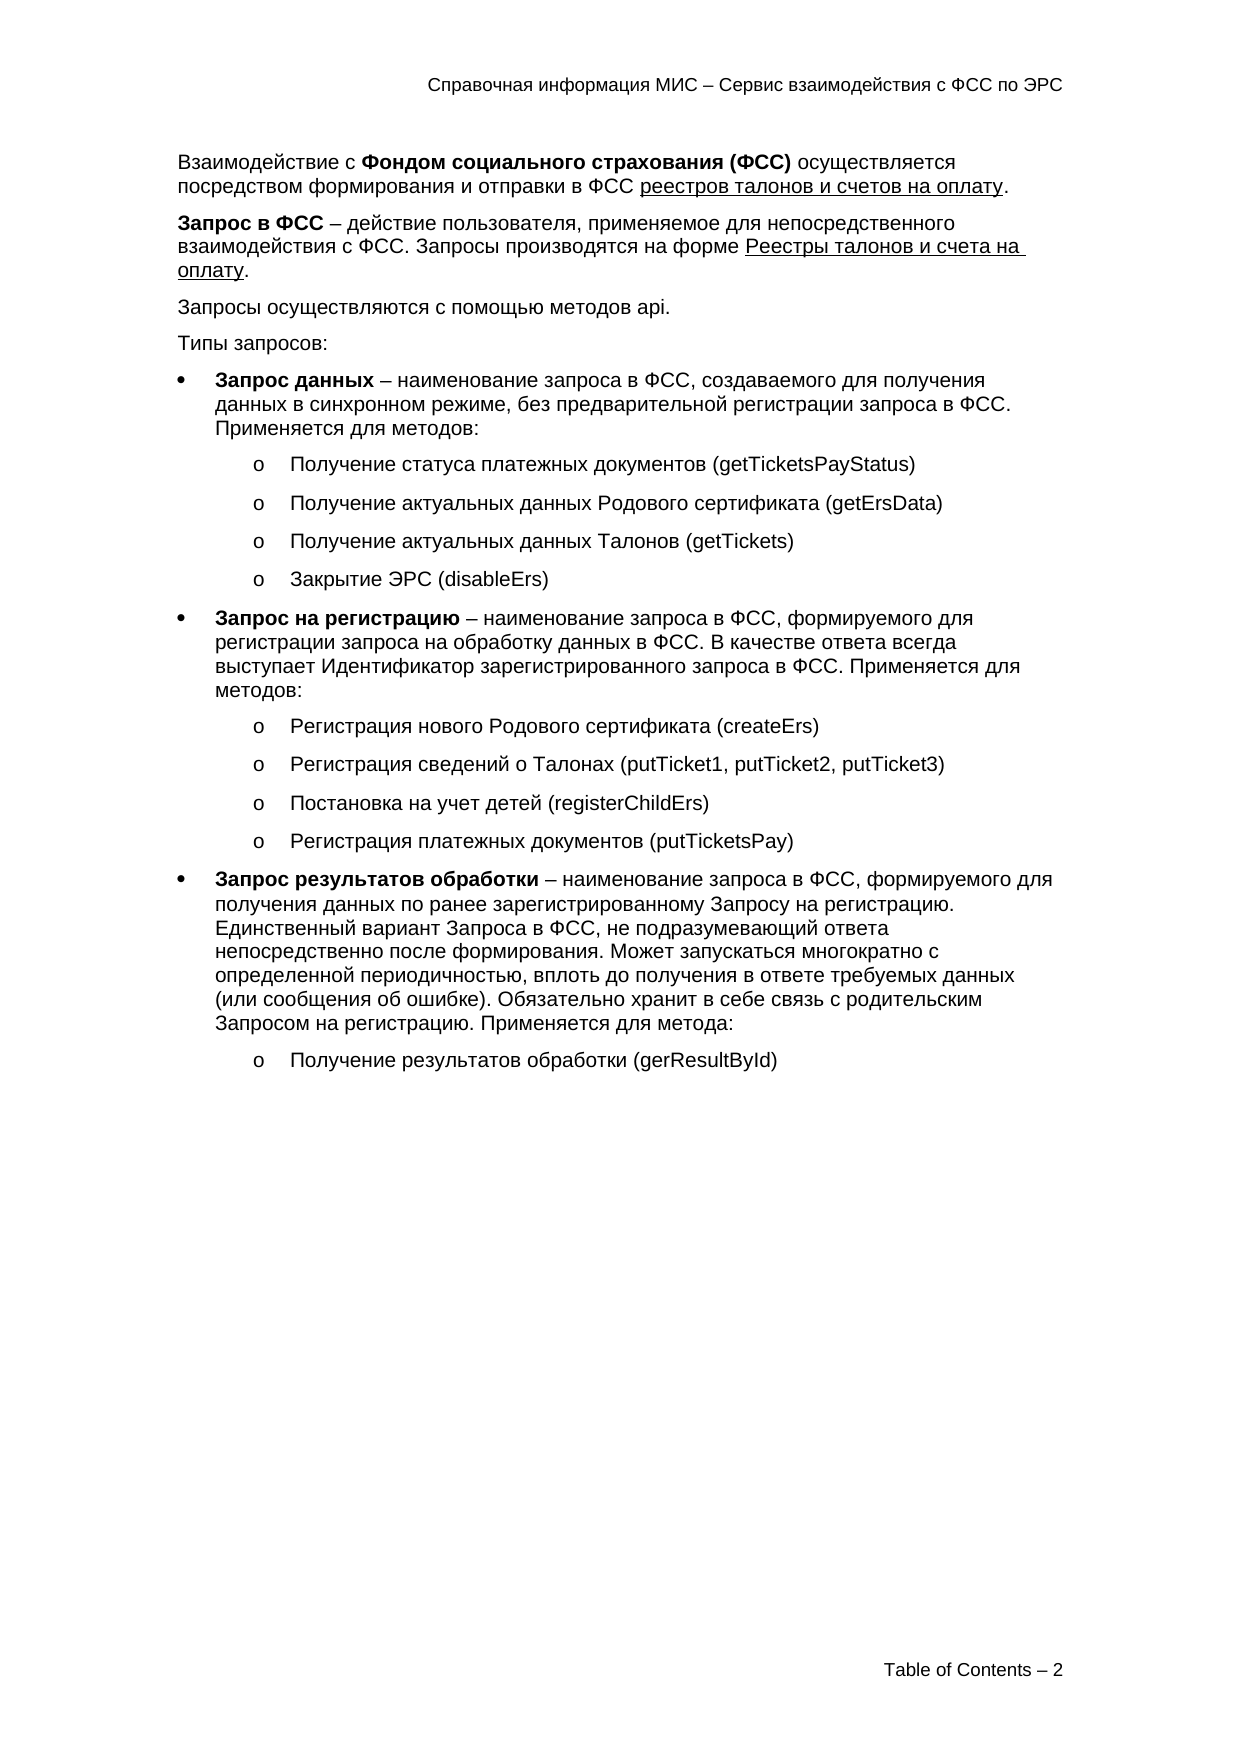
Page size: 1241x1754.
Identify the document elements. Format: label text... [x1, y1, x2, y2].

list Получение актуальных данных Родового сертификата (getErsData) [252, 491, 1063, 516]
list Регистрация сведений о Талонах (putTicket1, putTicket2, putTicket3) [252, 752, 1063, 778]
list Получение результатов обработки (gerResultById) [252, 1048, 1063, 1073]
list Закрытие ЭРС (disableErs) [252, 567, 1063, 593]
list Запрос на регистрацию – наименование запроса в ФСС, формируемого для регистрации запроса на обработку данных в ФСС. В качестве ответа всегда выступает Идентификатор зарегистрированного запроса в ФСС. Применяется для методов: [177, 606, 1063, 701]
list Запрос результатов обработки – наименование запроса в ФСС, формируемого для получения данных по ранее зарегистрированному Запросу на регистрацию. Единственный вариант Запроса в ФСС, не подразумевающий ответа непосредственно после формирования. Может запускаться многократно с определенной периодичностью, вплоть до получения в ответе требуемых данных (или сообщения об ошибке). Обязательно хранит в себе связь с родительским Запросом на регистрацию. Применяется для метода: [177, 867, 1063, 1035]
list Регистрация нового Родового сертификата (createErs) [252, 714, 1063, 740]
list Постановка на учет детей (registerChildErs) [252, 791, 1063, 816]
list Получение статуса платежных документов (getTicketsPayStatus) [252, 452, 1063, 478]
text Взаимодействие с Фондом социального страхования (ФСС) осуществляется посредством формирования и отправки в ФСС реестров талонов и счетов на оплату. [177, 150, 1063, 198]
text Запрос в ФСС – действие пользователя, применяемое для непосредственного взаимодействия с ФСС. Запросы производятся на форме Реестры талонов и счета на оплату. [177, 210, 1063, 282]
text Запросы осуществляются с помощью методов api. [177, 295, 1063, 319]
list Регистрация платежных документов (putTicketsPay) [252, 829, 1063, 855]
text Типы запросов: [177, 331, 1063, 355]
list Запрос данных – наименование запроса в ФСС, создаваемого для получения данных в синхронном режиме, без предварительной регистрации запроса в ФСС. Применяется для методов: [177, 368, 1063, 440]
list Получение актуальных данных Талонов (getTickets) [252, 529, 1063, 555]
